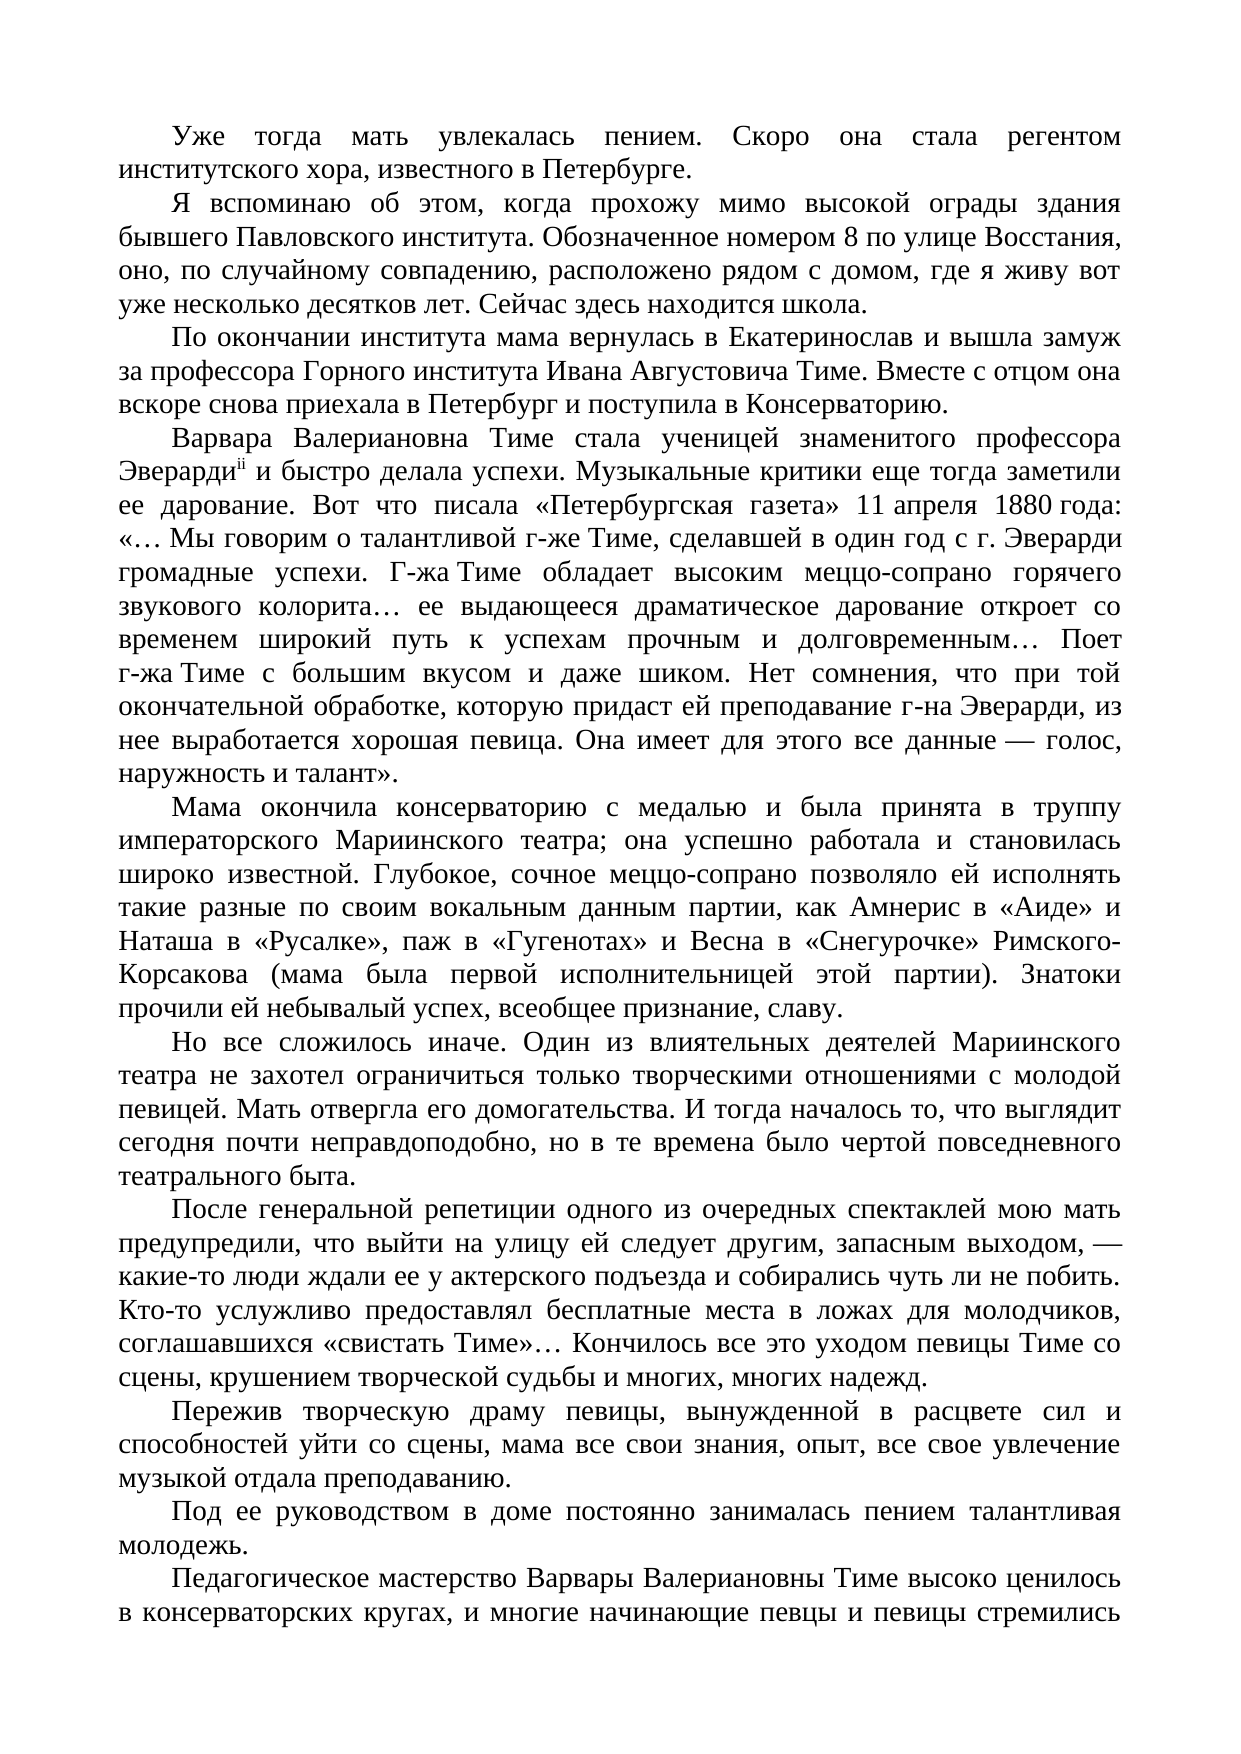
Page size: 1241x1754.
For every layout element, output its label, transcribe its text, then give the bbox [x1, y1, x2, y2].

text Под ее руководством в доме постоянно занималась пением талантливая молодежь. [118, 1493, 1122, 1560]
text Мама окончила консерваторию с медалью и была принята в труппу императорского Мариинского театра; она успешно работала и становилась широко известной. Глубокое, сочное меццо-сопрано позволяло ей исполнять такие разные по своим вокальным данным партии, как Амнерис в «Аиде» и Наташа в «Русалке», паж в «Гугенотах» и Весна в «Снегурочке» Римского-Корсакова (мама была первой исполнительницей этой партии). Знатоки прочили ей небывалый успех, всеобщее признание, славу. [118, 789, 1122, 1024]
text Пережив творческую драму певицы, вынужденной в расцвете сил и способностей уйти со сцены, мама все свои знания, опыт, все свое увлечение музыкой отдала преподаванию. [118, 1393, 1122, 1493]
text Но все сложилось иначе. Один из влиятельных деятелей Мариинского театра не захотел ограничиться только творческими отношениями с молодой певицей. Мать отвергла его домогательства. И тогда началось то, что выглядит сегодня почти неправдоподобно, но в те времена было чертой повседневного театрального быта. [118, 1024, 1122, 1191]
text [118, 1560, 1122, 1627]
text Уже тогда мать увлекалась пением. Скоро она стала регентом институтского хора, известного в Петербурге. [118, 118, 1122, 185]
text По окончании института мама вернулась в Екатеринослав и вышла замуж за профессора Горного института Ивана Августовича Тиме. Вместе с отцом она вскоре снова приехала в Петербург и поступила в Консерваторию. [118, 319, 1122, 420]
text После генеральной репетиции одного из очередных спектаклей мою мать предупредили, что выйти на улицу ей следует другим, запасным выходом, — какие-то люди ждали ее у актерского подъезда и собирались чуть ли не побить. Кто-то услужливо предоставлял бесплатные места в ложах для молодчиков, соглашавшихся «свистать Тиме»… Кончилось все это уходом певицы Тиме со сцены, крушением творческой судьбы и многих, многих надежд. [118, 1191, 1122, 1393]
text Я вспоминаю об этом, когда прохожу мимо высокой ограды здания бывшего Павловского института. Обозначенное номером 8 по улице Восстания, оно, по случайному совпадению, расположено рядом с домом, где я живу вот уже несколько десятков лет. Сейчас здесь находится школа. [118, 185, 1122, 319]
text Варвара Валериановна Тиме стала ученицей знаменитого профессора Эверарди и быстро делала успехи. Музыкальные критики еще тогда заметили ее дарование. Вот что писала «Петербургская газета» 11 апреля 1880 года: «… Мы говорим о талантливой г-же Тиме, сделавшей в один год с г. Эверарди громадные успехи. Г-жа Тиме обладает высоким меццо-сопрано горячего звукового колорита… ее выдающееся драматическое дарование откроет со временем широкий путь к успехам прочным {18} и долговременным… Поет г-жа Тиме с большим вкусом и даже шиком. Нет сомнения, что при той окончательной обработке, которую придаст ей преподавание г-на Эверарди, из нее выработается хорошая певица. Она имеет для этого все данные — голос, наружность и талант». [118, 420, 1122, 789]
